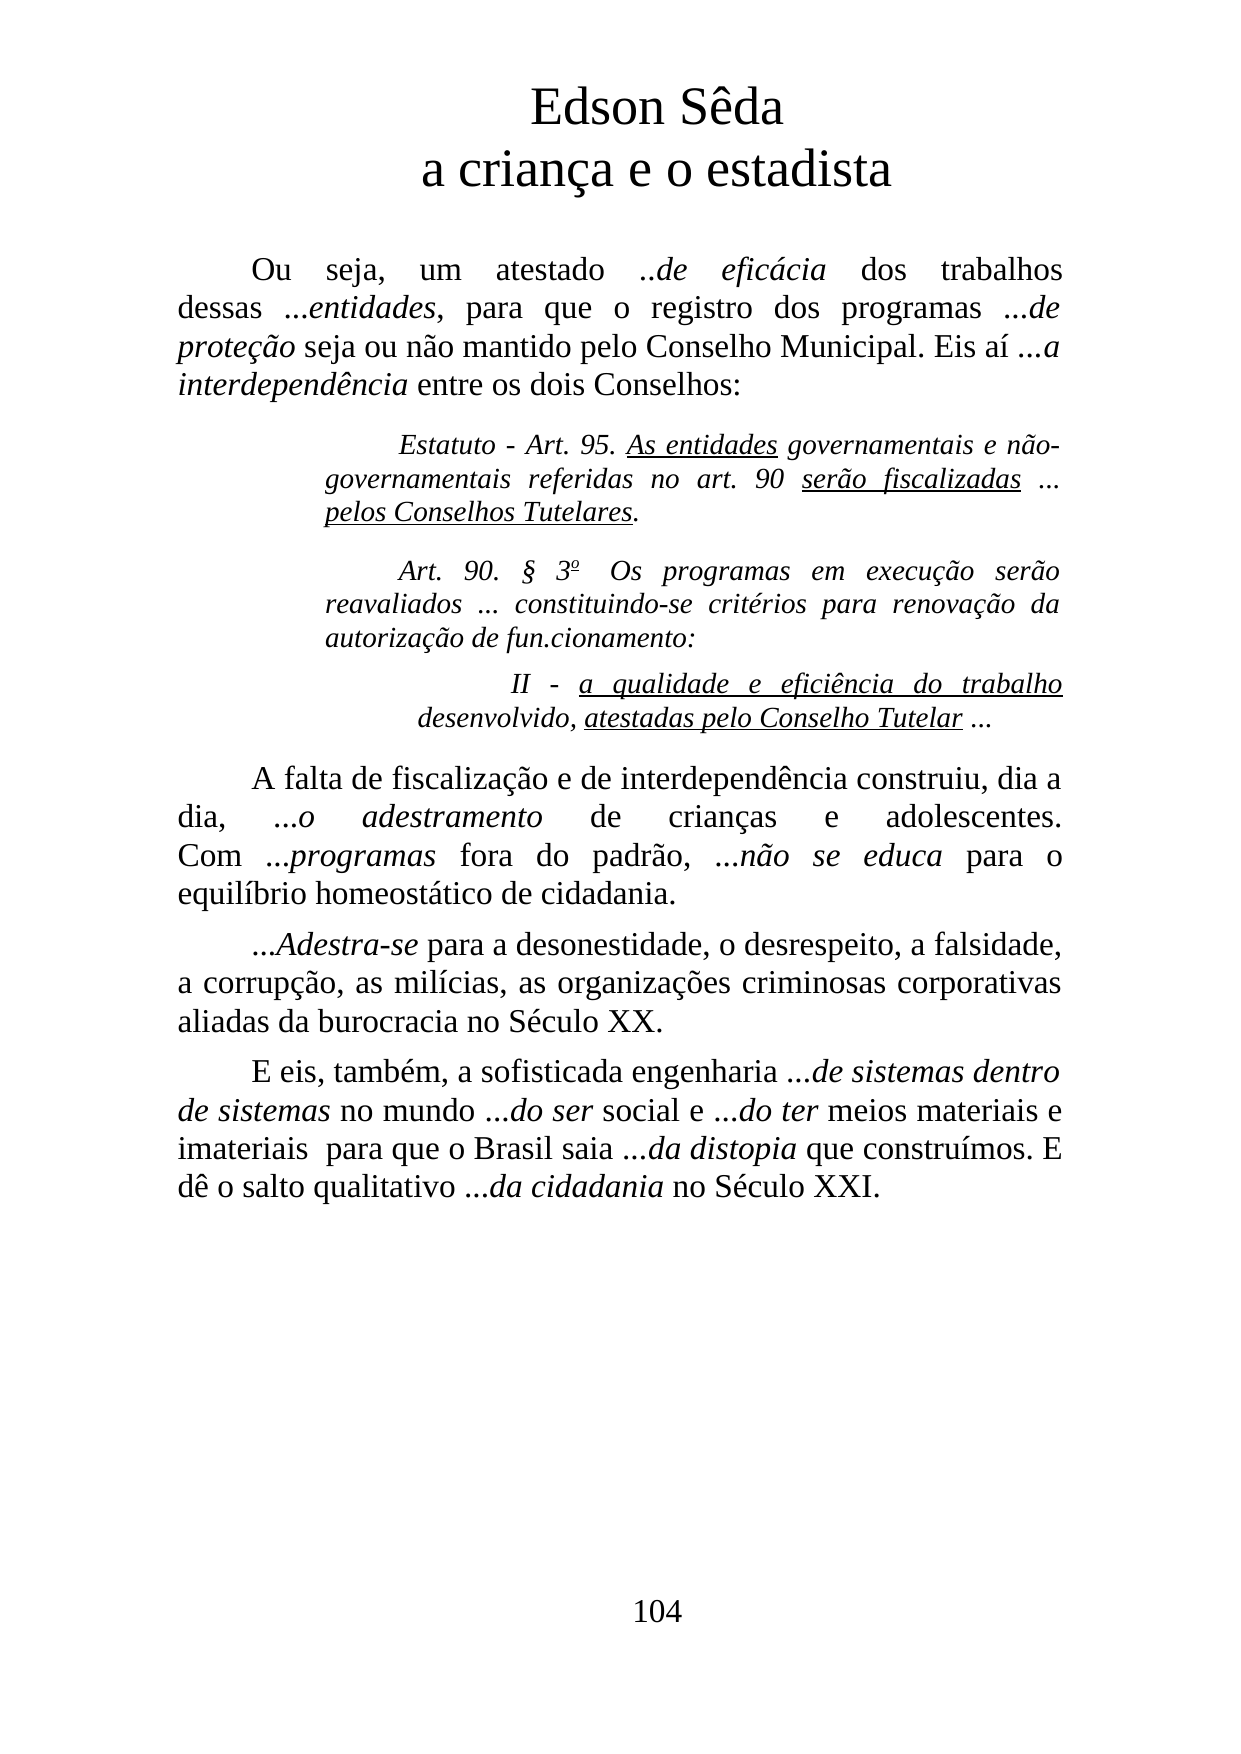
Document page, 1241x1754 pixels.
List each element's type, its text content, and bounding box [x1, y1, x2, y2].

text Art. 90. § 3o Os programas em execução serão reavaliados ... constituindo-se critérios para renovação da autorização de fun.cionamento: [325, 553, 1063, 654]
text A falta de fiscalização e de interdependência construiu, dia a dia, ...o adestramento de crianças e adolescentes. Com ...programas fora do padrão, ...não se educa para o equilíbrio homeostático de cidadania. [177, 758, 1063, 912]
text Ou seja, um atestado ..de eficácia dos trabalhos dessas ...entidades, para que o registro dos programas ...de proteção seja ou não mantido pelo Conselho Municipal. Eis aí ...a interdependência entre os dois Conselhos: [177, 249, 1063, 402]
text II - a qualidade e eficiência do trabalho desenvolvido, atestadas pelo Conselho Tutelar ... [417, 666, 1063, 733]
text ...Adestra-se para a desonestidade, o desrespeito, a falsidade, a corrupção, as milícias, as organizações criminosas corporativas aliadas da burocracia no Século XX. [177, 924, 1063, 1039]
text Estatuto - Art. 95. As entidades governamentais e não-governamentais referidas no art. 90 serão fiscalizadas ... pelos Conselhos Tutelares. [325, 427, 1063, 528]
text E eis, também, a sofisticada engenharia ...de sistemas dentro de sistemas no mundo ...do ser social e ...do ter meios materiais e imateriais para que o Brasil saia ...da distopia que construímos. E dê o salto qualitativo ...da cidadania no Século XXI. [177, 1052, 1063, 1205]
